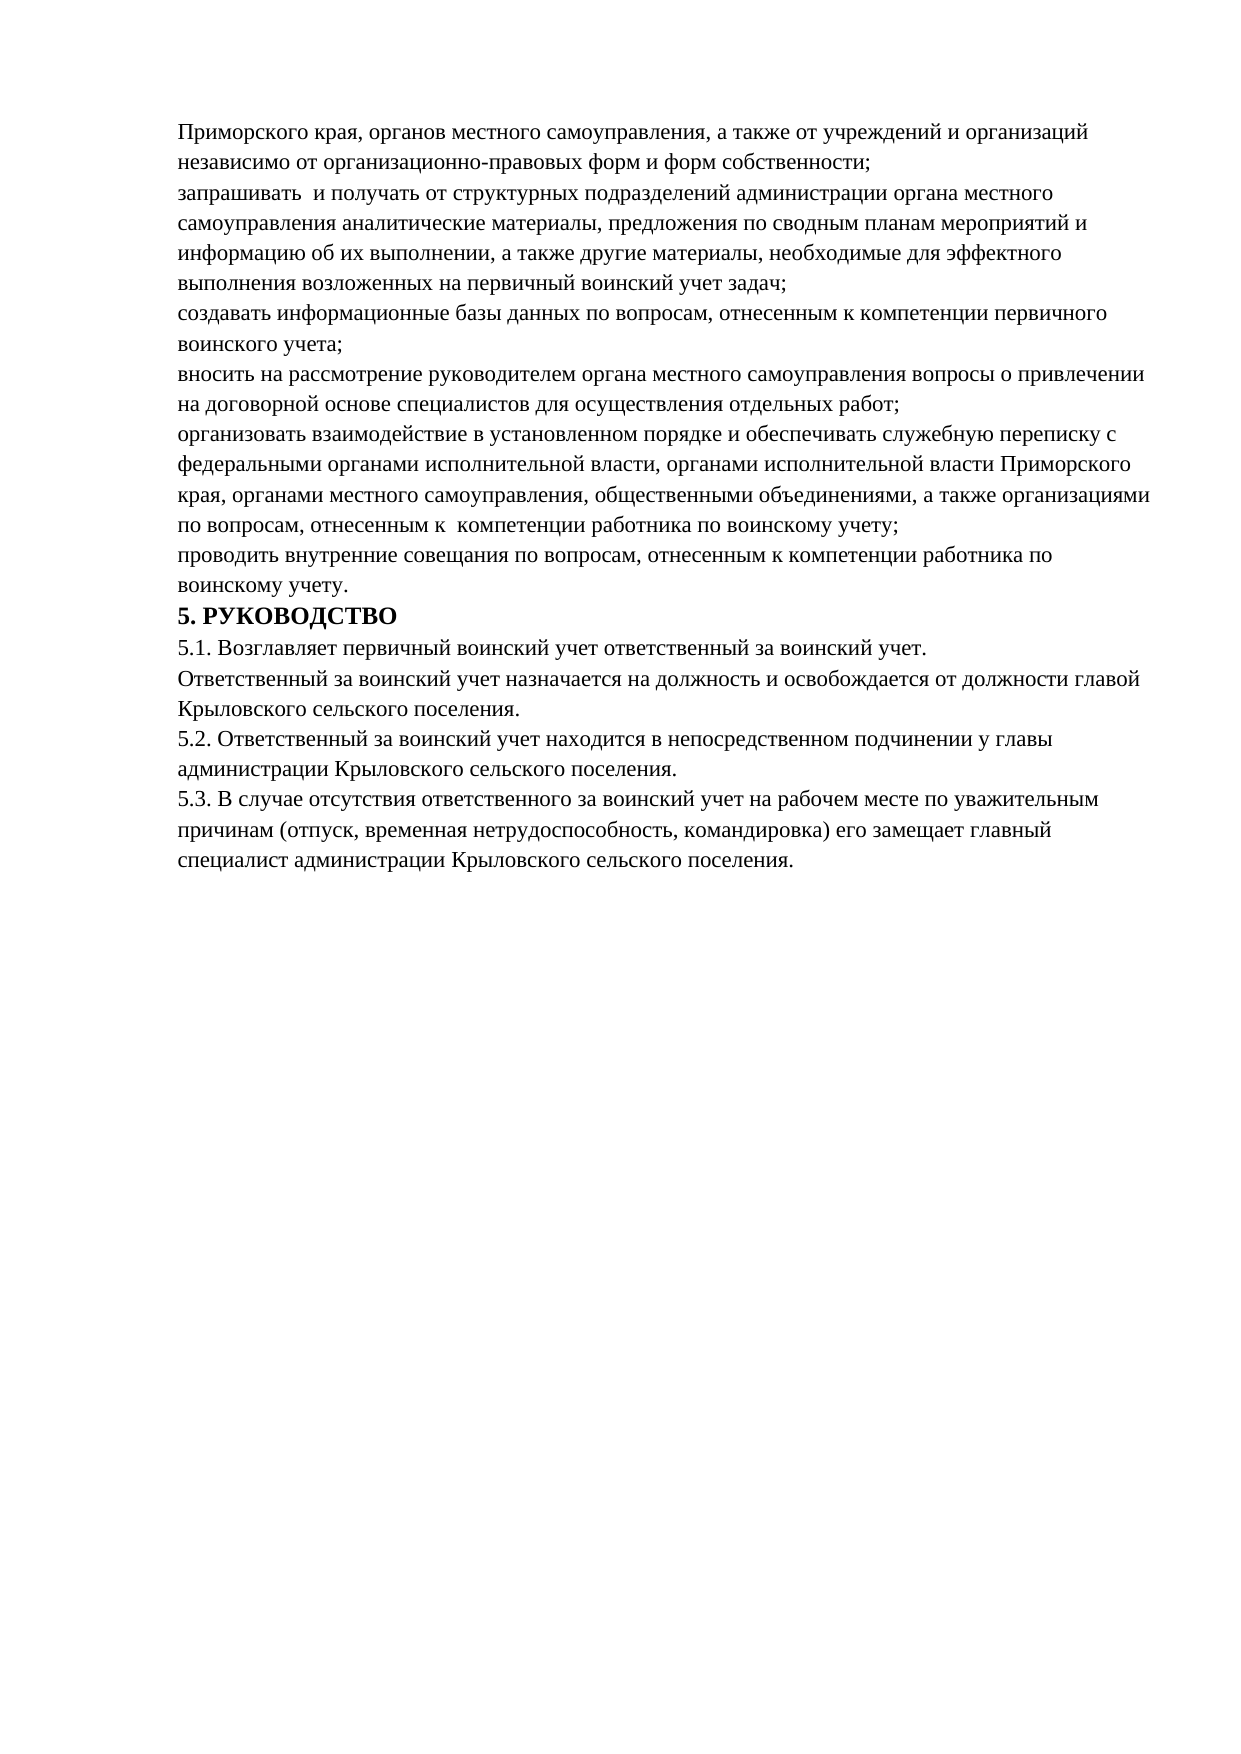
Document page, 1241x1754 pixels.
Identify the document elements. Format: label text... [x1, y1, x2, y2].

text 5.3. В случае отсутствия ответственного за воинский учет на рабочем месте по уважительным причинам (отпуск, временная нетрудоспособность, командировка) его замещает главный специалист администрации Крыловского сельского поселения. [177, 786, 1152, 872]
text запрашивать и получать от структурных подразделений администрации органа местного самоуправления аналитические материалы, предложения по сводным планам мероприятий и информацию об их выполнении, а также другие материалы, необходимые для эффектного выполнения возложенных на первичный воинский учет задач; [177, 178, 1152, 296]
text 5.2. Ответственный за воинский учет находится в непосредственном подчинении у главы администрации Крыловского сельского поселения. [177, 725, 1152, 782]
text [177, 118, 1152, 175]
text вносить на рассмотрение руководителем органа местного самоуправления вопросы о привлечении на договорной основе специалистов для осуществления отдельных работ; [177, 360, 1152, 416]
text Ответственный за воинский учет назначается на должность и освобождается от должности главой Крыловского сельского поселения. [177, 665, 1152, 721]
text организовать взаимодействие в установленном порядке и обеспечивать служебную переписку с федеральными органами исполнительной власти, органами исполнительной власти Приморского края, органами местного самоуправления, общественными объединениями, а также организациями по вопросам, отнесенным к компетенции работника по воинскому учету; [177, 420, 1152, 537]
text проводить внутренние совещания по вопросам, отнесенным к компетенции работника по воинскому учету. [177, 541, 1152, 598]
text 5.1. Возглавляет первичный воинский учет ответственный за воинский учет. [177, 634, 1152, 661]
text 5. РУКОВОДСТВО [177, 601, 1152, 630]
text создавать информационные базы данных по вопросам, отнесенным к компетенции первичного воинского учета; [177, 299, 1152, 356]
